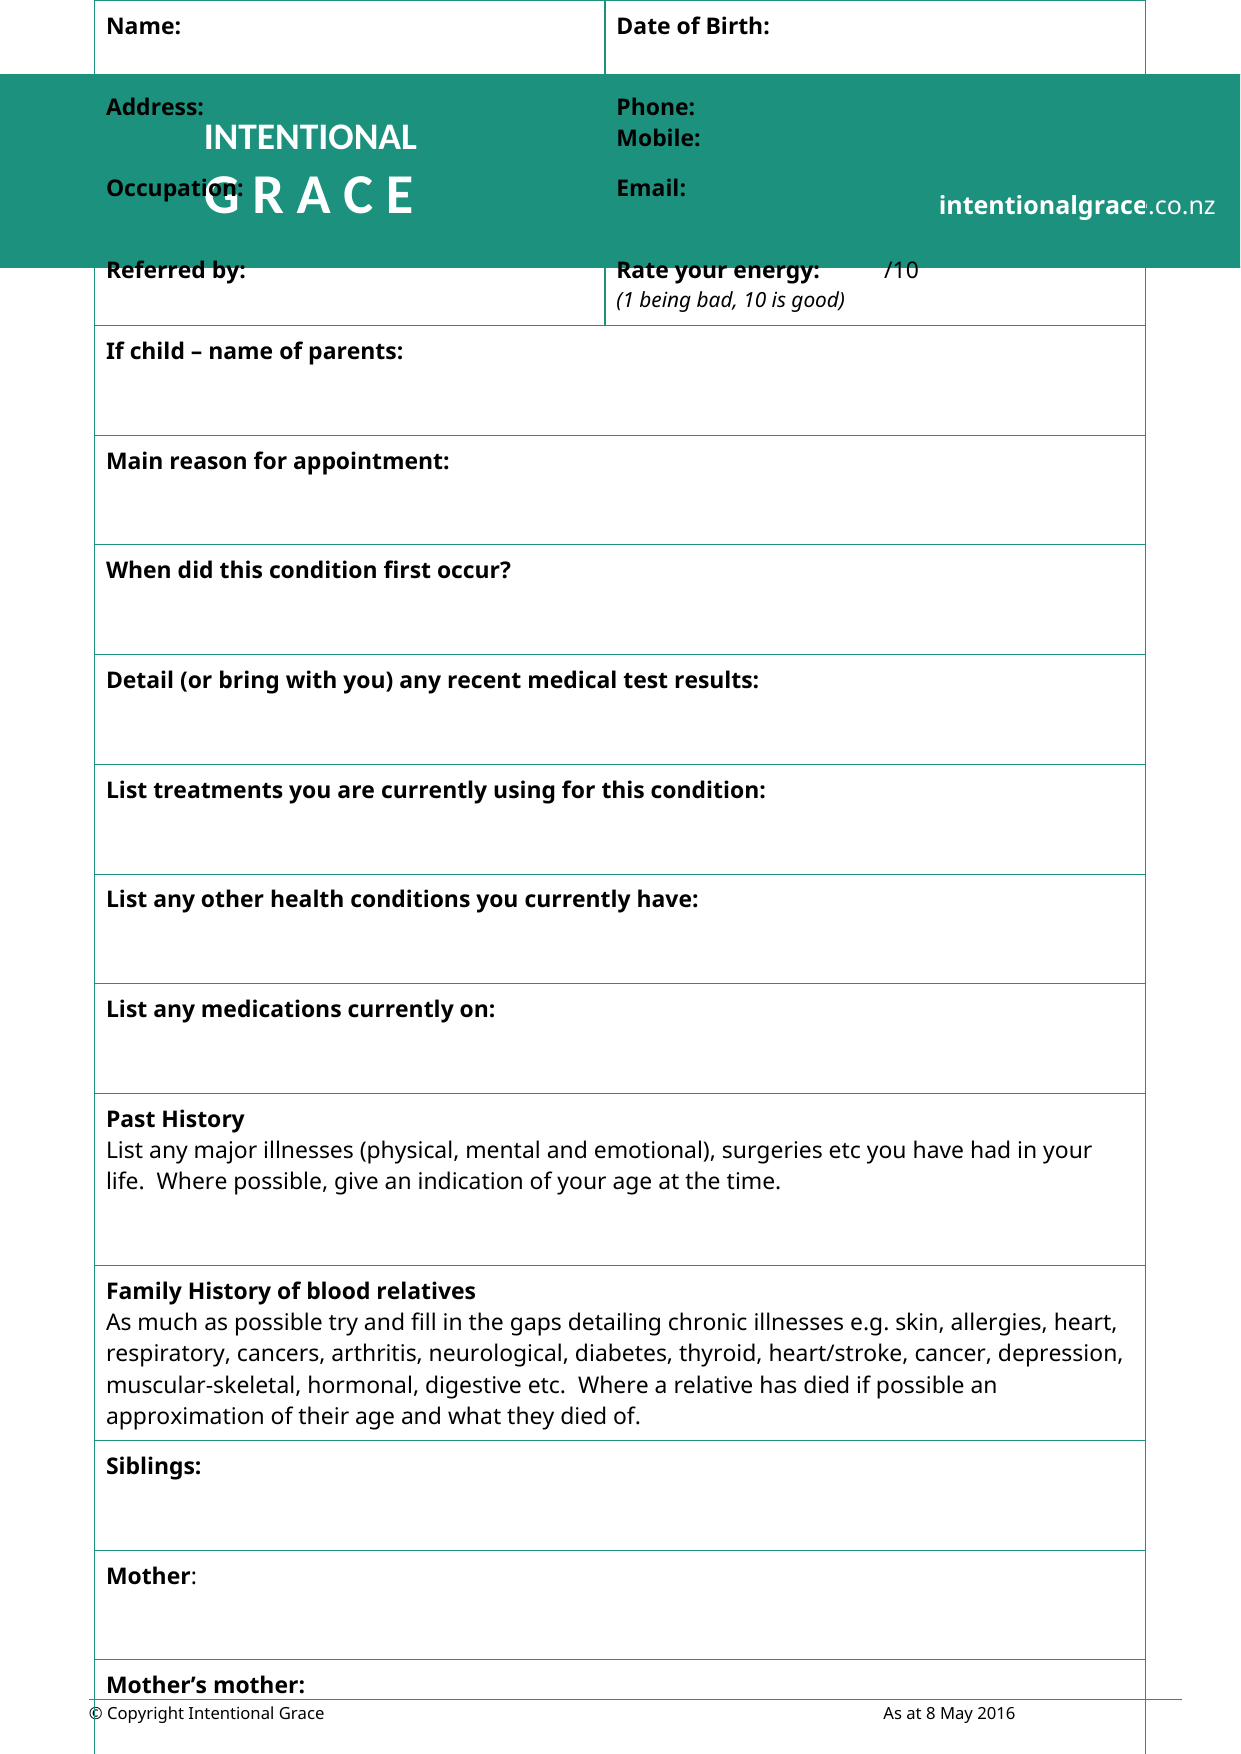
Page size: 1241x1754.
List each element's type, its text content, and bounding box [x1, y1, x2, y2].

table_cell If child – name of parents: [95, 326, 1145, 435]
table_cell Referred by: [95, 245, 604, 325]
table_cell Past History List any major illnesses (physical, mental and emotional), surgeries etc you have had in your life. Where possible, give an indication of your age at the time. [95, 1094, 1145, 1265]
table_cell Occupation: [95, 164, 604, 244]
table_cell When did this condition first occur? [95, 545, 1145, 654]
table_cell List any medications currently on: [95, 984, 1145, 1093]
table_cell Phone: Mobile: [606, 82, 1145, 162]
table_cell Main reason for appointment: [95, 436, 1145, 544]
table_cell Address: [95, 82, 604, 162]
table_cell List treatments you are currently using for this condition: [95, 765, 1145, 873]
table_cell Mother: [95, 1551, 1145, 1659]
table_cell Mother’s mother: [95, 1660, 1145, 1754]
table_cell Detail (or bring with you) any recent medical test results: [95, 655, 1145, 764]
table_cell List any other health conditions you currently have: [95, 875, 1145, 983]
table_cell Siblings: [95, 1441, 1145, 1550]
table_cell Family History of blood relatives As much as possible try and fill in the gaps detailing chronic illnesses e.g. skin, allergies, heart, respiratory, cancers, arthritis, neurological, diabetes, thyroid, heart/stroke, cancer, depression, muscular-skeletal, hormonal, digestive etc. Where a relative has died if possible an approximation of their age and what they died of. [95, 1266, 1145, 1440]
table_cell Email: [606, 164, 1145, 244]
table_header Date of Birth: [606, 1, 1145, 81]
table_header Name: [95, 1, 604, 81]
table_cell Rate your energy: /10 (1 being bad, 10 is good) [606, 245, 1145, 325]
